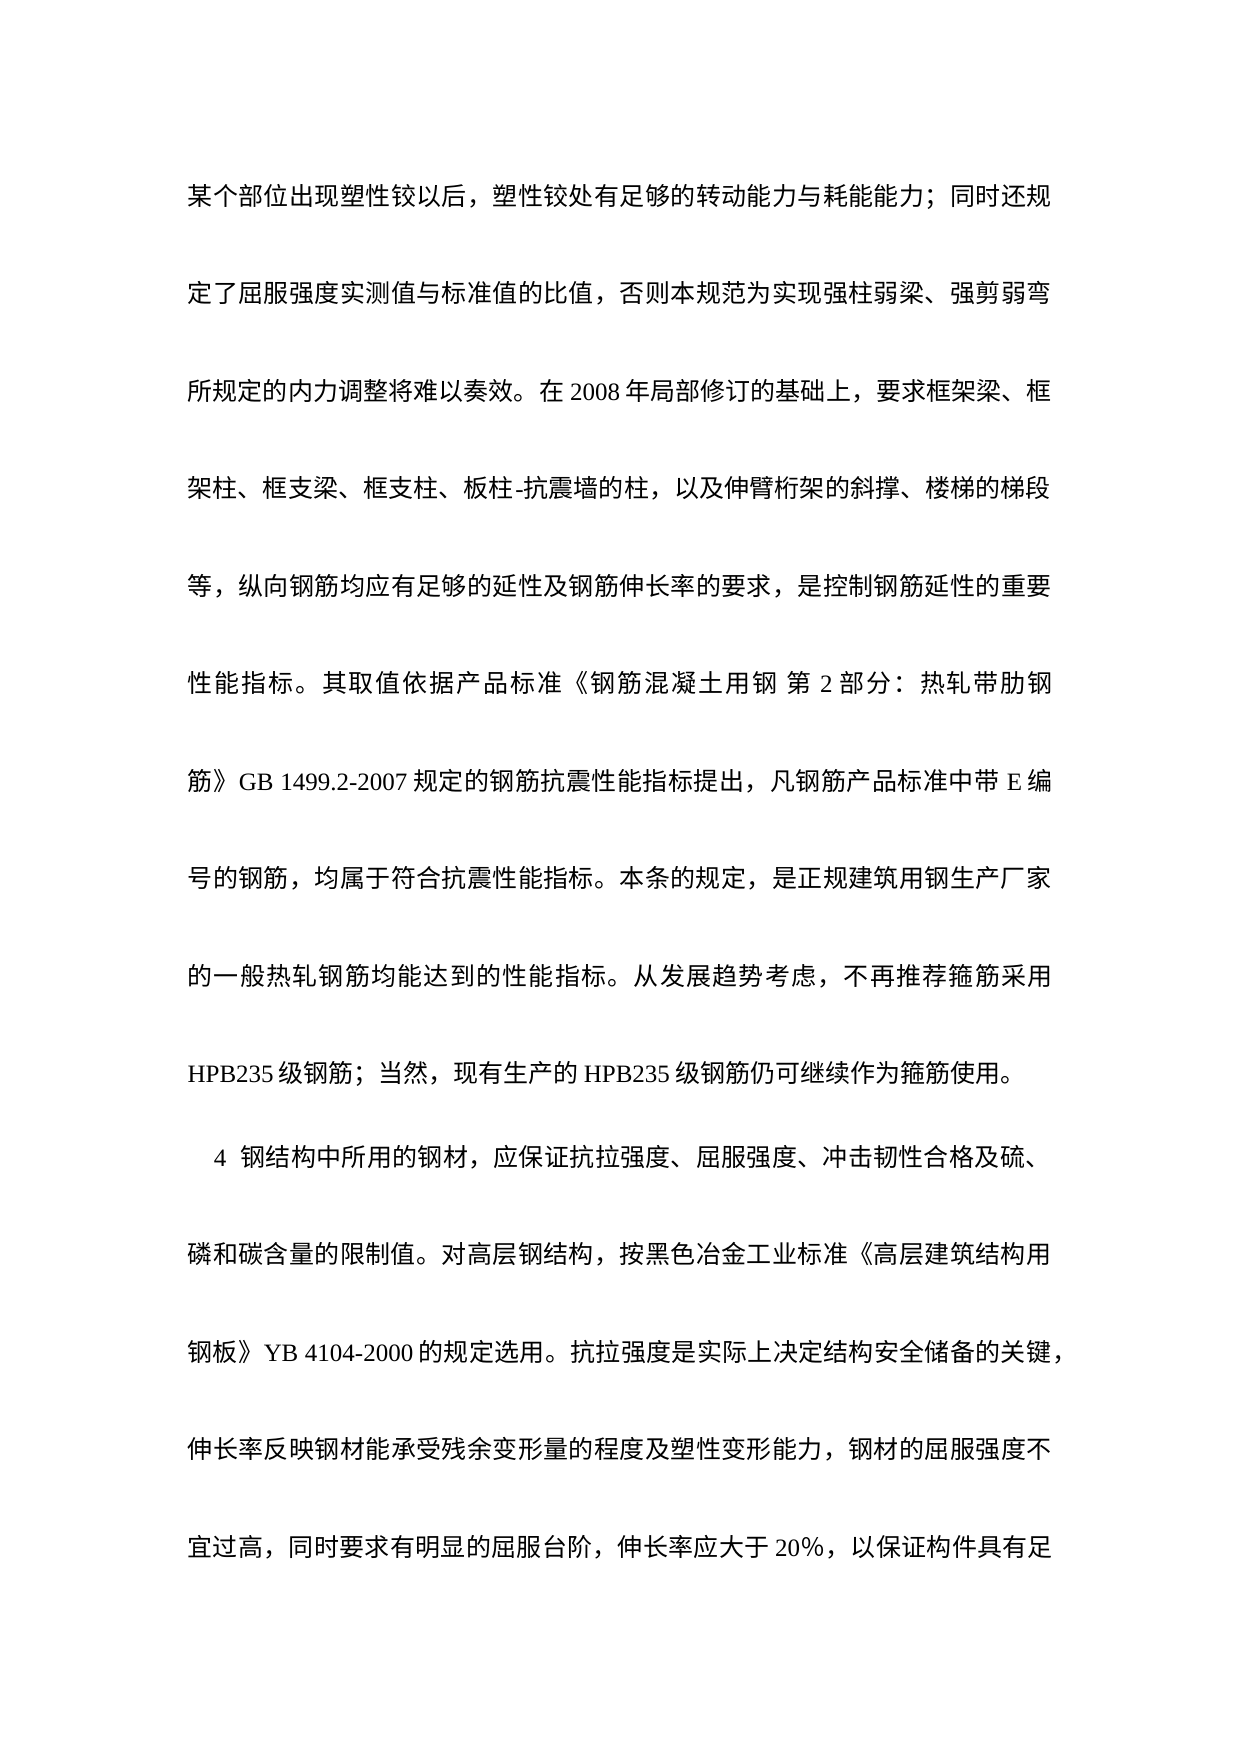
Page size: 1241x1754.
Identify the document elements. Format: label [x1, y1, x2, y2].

text [187, 1123, 1053, 1578]
text [187, 162, 1053, 1104]
